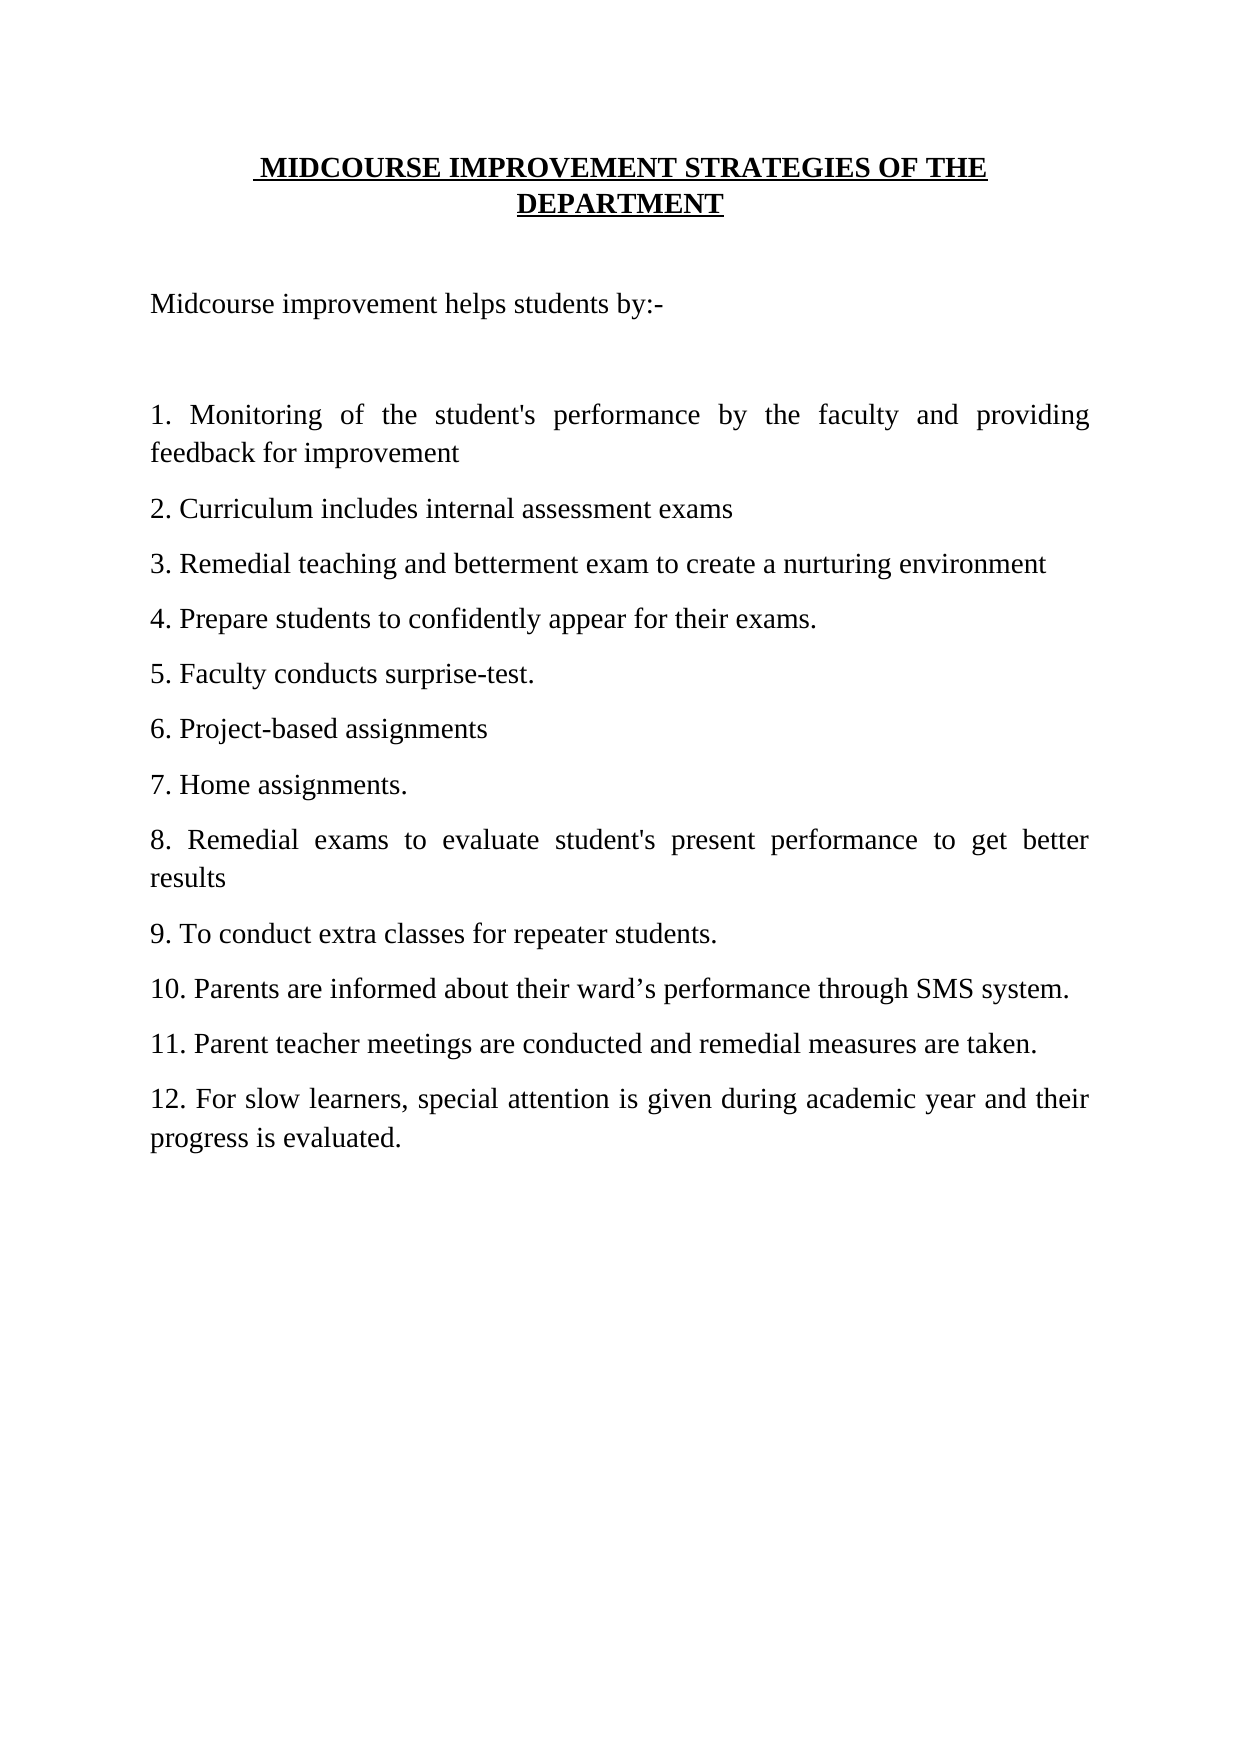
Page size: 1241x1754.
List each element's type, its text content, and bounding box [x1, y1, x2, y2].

text 4. Prepare students to confidently appear for their exams. [150, 601, 1090, 635]
text 8. Remedial exams to evaluate student's present performance to get better results [150, 822, 1090, 894]
text 12. For slow learners, special attention is given during academic year and their progress is evaluated. [150, 1081, 1090, 1153]
text 7. Home assignments. [150, 767, 1090, 800]
text 11. Parent teacher meetings are conducted and remedial measures are taken. [150, 1026, 1090, 1060]
text 5. Faculty conducts surprise-test. [150, 656, 1090, 690]
text 9. To conduct extra classes for repeater students. [150, 916, 1090, 949]
text MIDCOURSE IMPROVEMENT STRATEGIES OF THE DEPARTMENT [150, 150, 1090, 220]
text 3. Remedial teaching and betterment exam to create a nurturing environment [150, 546, 1090, 579]
text 1. Monitoring of the student's performance by the faculty and providing feedback for improvement [150, 397, 1090, 469]
text Midcourse improvement helps students by:- [150, 287, 1090, 320]
text 2. Curriculum includes internal assessment exams [150, 491, 1090, 524]
text 10. Parents are informed about their ward’s performance through SMS system. [150, 971, 1090, 1004]
text 6. Project-based assignments [150, 712, 1090, 745]
